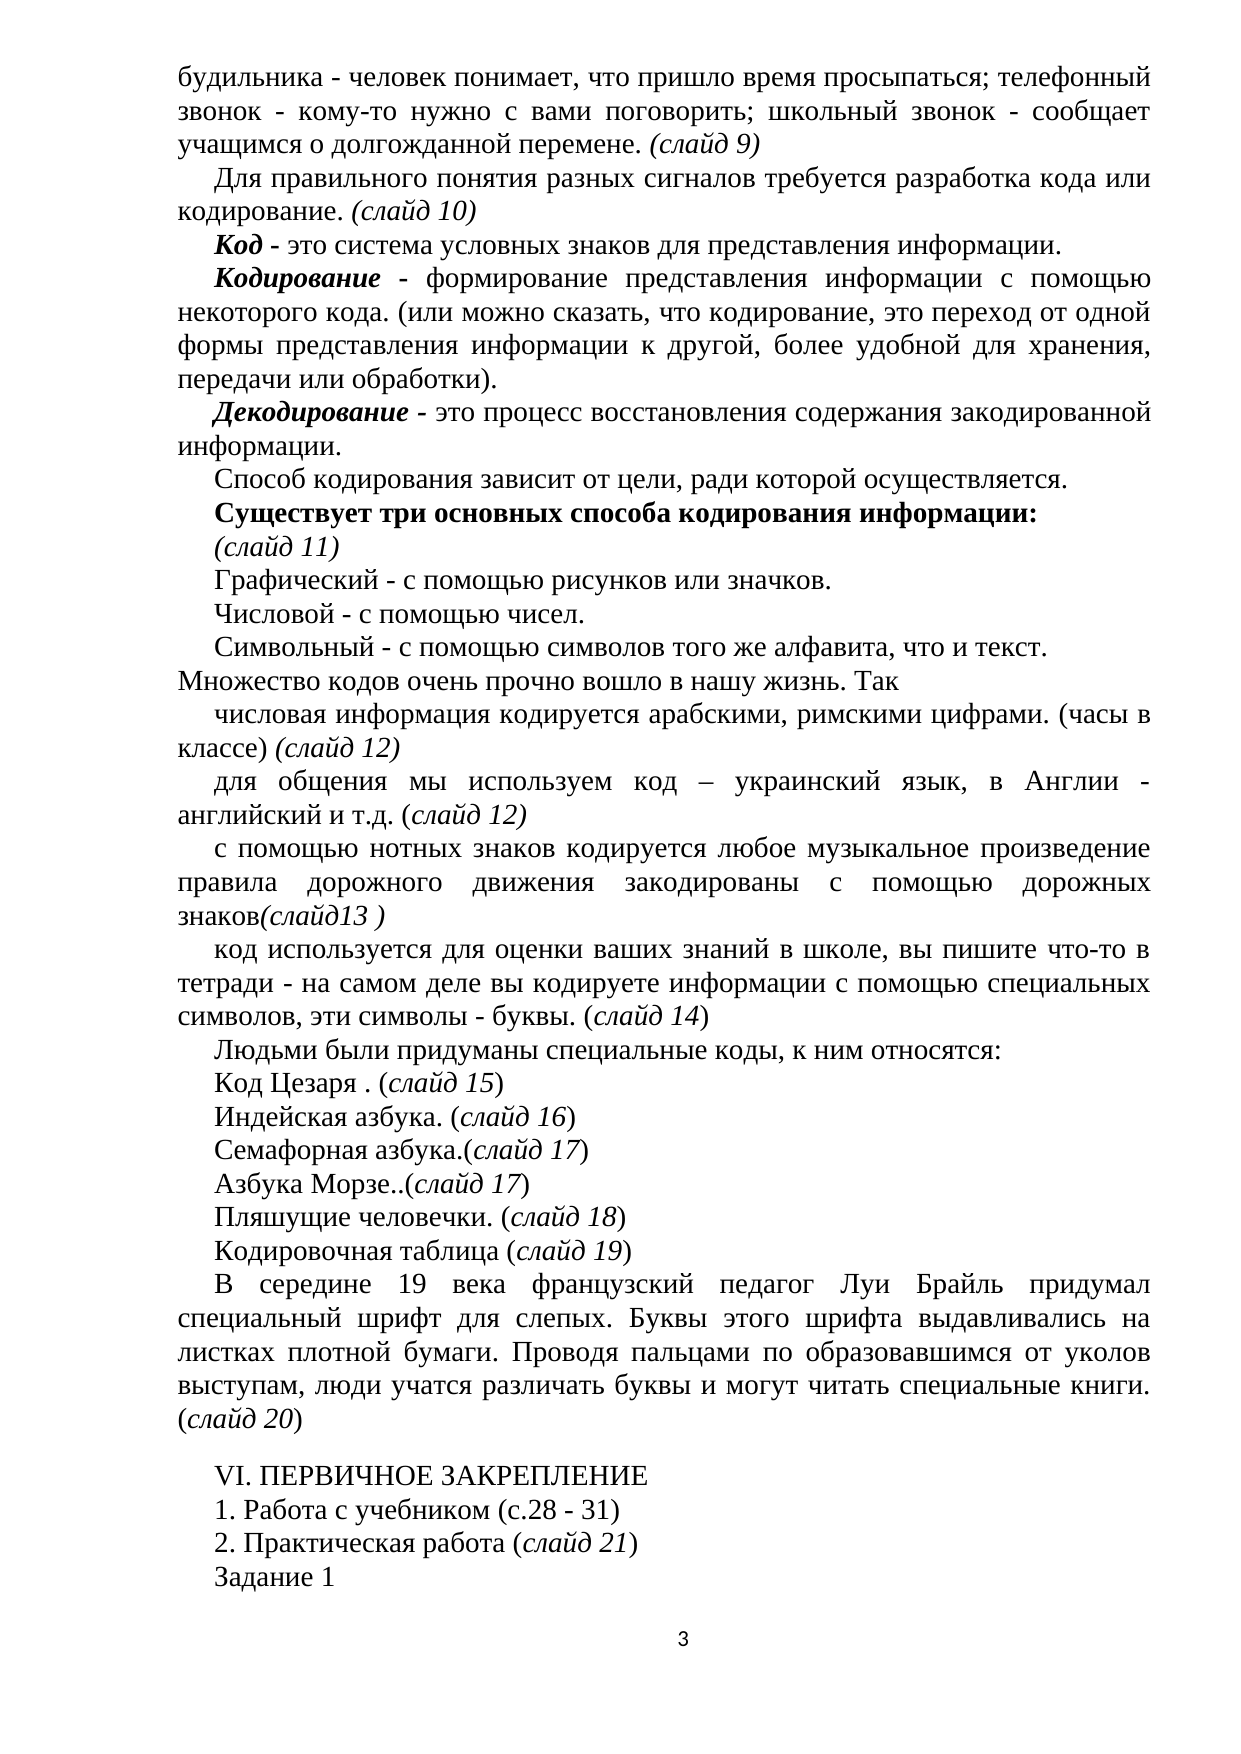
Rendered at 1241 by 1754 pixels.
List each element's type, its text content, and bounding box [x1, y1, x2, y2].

text Графический - с помощью рисунков или значков. [177, 562, 1152, 596]
text Существует три основных способа кодирования информации: [177, 495, 1152, 529]
text для общения мы используем код – украинский язык, в Англии - английский и т.д. (слайд 12) [177, 763, 1152, 831]
text Азбука Морзе..(слайд 17) [177, 1166, 1152, 1199]
text Код Цезаря . (слайд 15) [177, 1065, 1152, 1099]
text (слайд 11) [177, 529, 1152, 562]
text Индейская азбука. (слайд 16) [177, 1099, 1152, 1132]
text В середине 19 века французский педагог Луи Брайль придумал специальный шрифт для слепых. Буквы этого шрифта выдавливались на листках плотной бумаги. Проводя пальцами по образовавшимся от уколов выступам, люди учатся различать буквы и могут читать специальные книги. (слайд 20) [177, 1267, 1152, 1434]
text Символьный - с помощью символов того же алфавита, что и текст. [177, 629, 1152, 663]
text Задание 1 [177, 1559, 1152, 1592]
text Кодирование - формирование представления информации с помощью некоторого кода. (или можно сказать, что кодирование, это переход от одной формы представления информации к другой, более удобной для хранения, передачи или обработки). [177, 260, 1152, 394]
text Декодирование - это процесс восстановления содержания закодированной информации. [177, 394, 1152, 462]
text числовая информация кодируется арабскими, римскими цифрами. (часы в классе) (слайд 12) [177, 696, 1152, 763]
text Для правильного понятия разных сигналов требуется разработка кода или кодирование. (слайд 10) [177, 160, 1152, 227]
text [177, 59, 1152, 160]
text Способ кодирования зависит от цели, ради которой осуществляется. [177, 462, 1152, 495]
text Семафорная азбука.(слайд 17) [177, 1132, 1152, 1166]
text Пляшущие человечки. (слайд 18) [177, 1199, 1152, 1233]
text Людьми были придуманы специальные коды, к ним относятся: [177, 1032, 1152, 1065]
text 2. Практическая работа (слайд 21) [177, 1525, 1152, 1559]
text Код - это система условных знаков для представления информации. [177, 227, 1152, 260]
text Числовой - с помощью чисел. [177, 596, 1152, 629]
text код используется для оценки ваших знаний в школе, вы пишите что-то в тетради - на самом деле вы кодируете информации с помощью специальных символов, эти символы - буквы. (слайд 14) [177, 931, 1152, 1032]
text VI. ПЕРВИЧНОЕ ЗАКРЕПЛЕНИЕ [177, 1458, 1152, 1492]
text Множество кодов очень прочно вошло в нашу жизнь. Так [177, 663, 1152, 696]
text с помощью нотных знаков кодируется любое музыкальное произведение правила дорожного движения закодированы с помощью дорожных знаков(слайд13 ) [177, 831, 1152, 931]
text 1. Работа с учебником (с.28 - 31) [177, 1492, 1152, 1525]
text Кодировочная таблица (слайд 19) [177, 1233, 1152, 1267]
